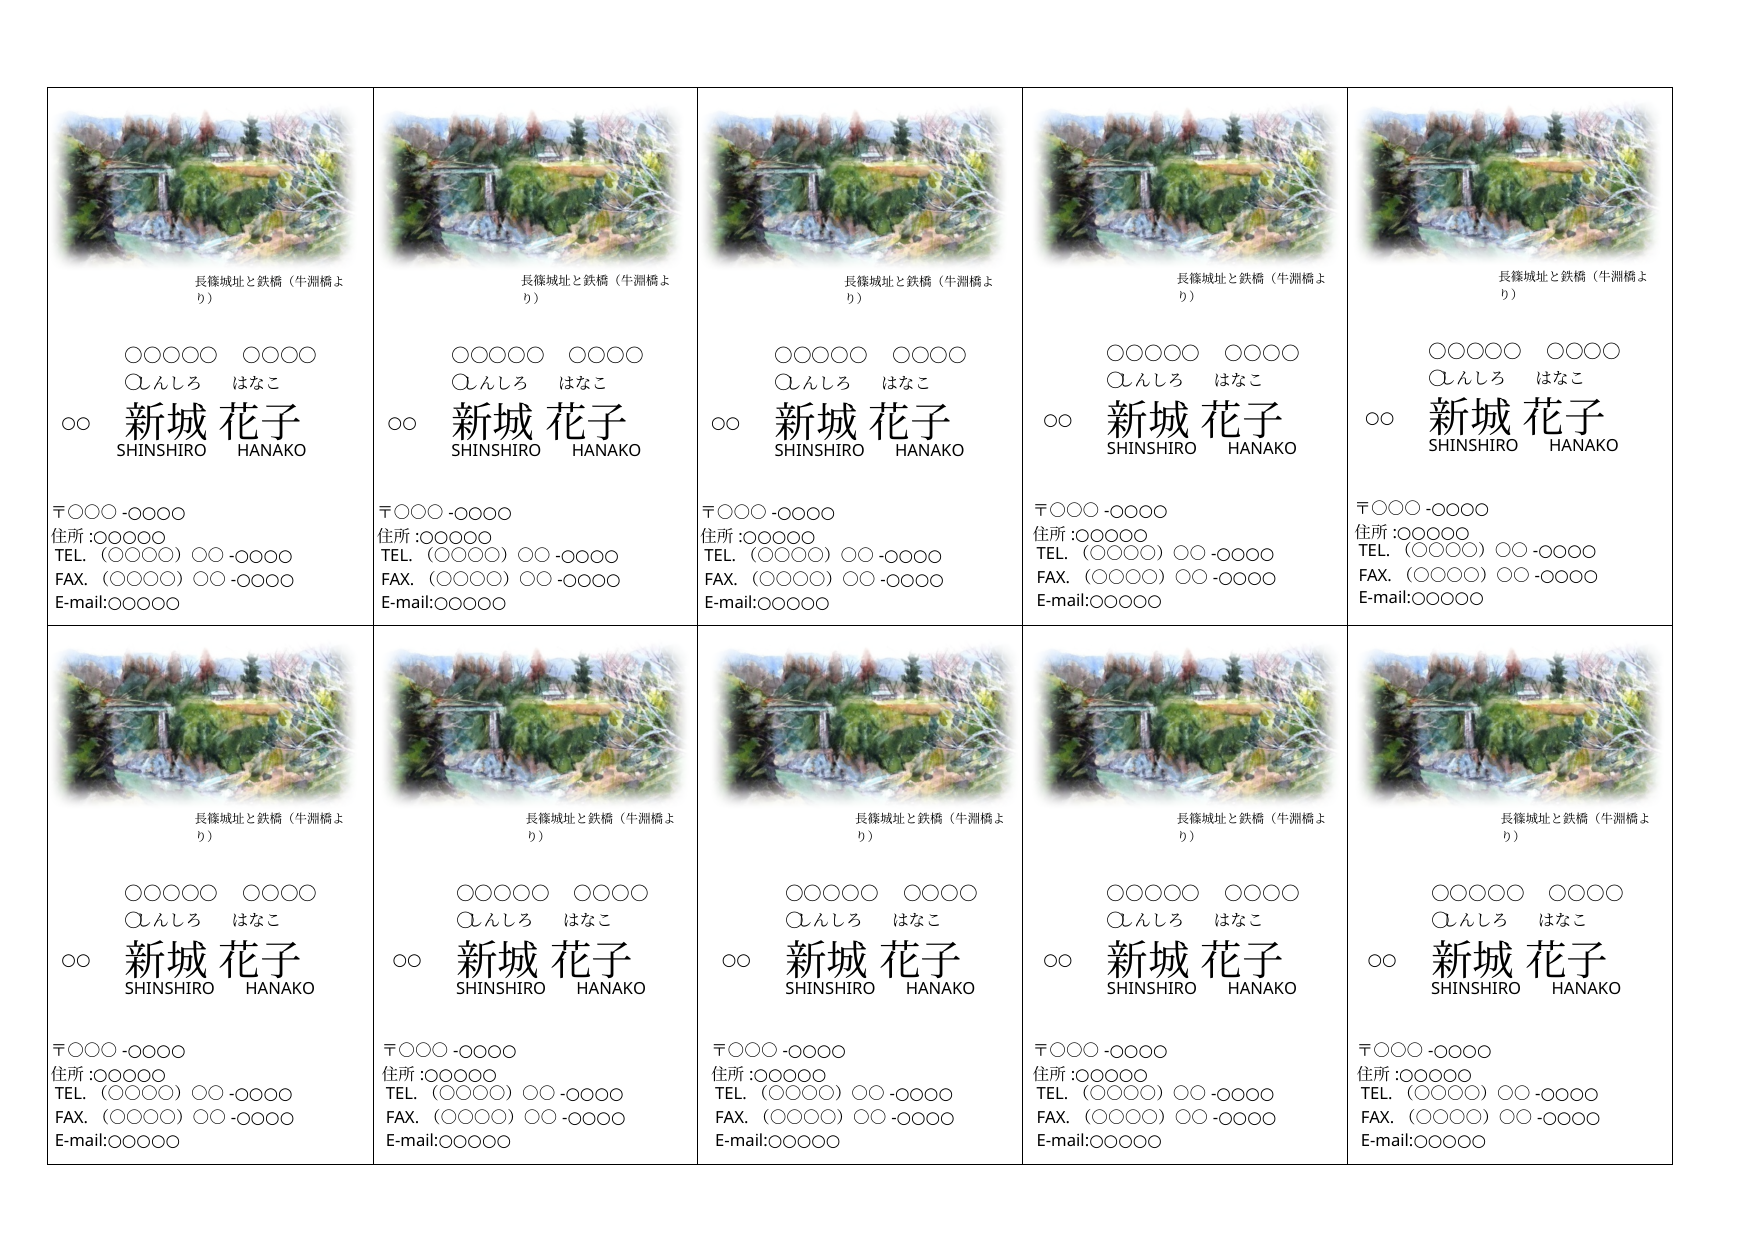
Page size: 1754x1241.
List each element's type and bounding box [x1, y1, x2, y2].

table_header [374, 88, 697, 625]
picture [78, 129, 330, 242]
table_header [1023, 88, 1347, 625]
table_cell [48, 626, 373, 1164]
picture [78, 667, 330, 780]
table_cell [698, 626, 1022, 1164]
table_cell [1023, 626, 1347, 1164]
picture [728, 129, 980, 242]
picture [409, 667, 661, 780]
picture [405, 129, 656, 242]
picture [1384, 667, 1636, 780]
picture [1060, 127, 1312, 240]
picture [1382, 125, 1634, 237]
table_cell [374, 626, 697, 1164]
picture [1060, 667, 1312, 780]
table_header [1348, 88, 1672, 625]
picture [739, 667, 991, 780]
table_header [48, 88, 373, 625]
table_cell [1348, 626, 1672, 1164]
table_header [698, 88, 1022, 625]
